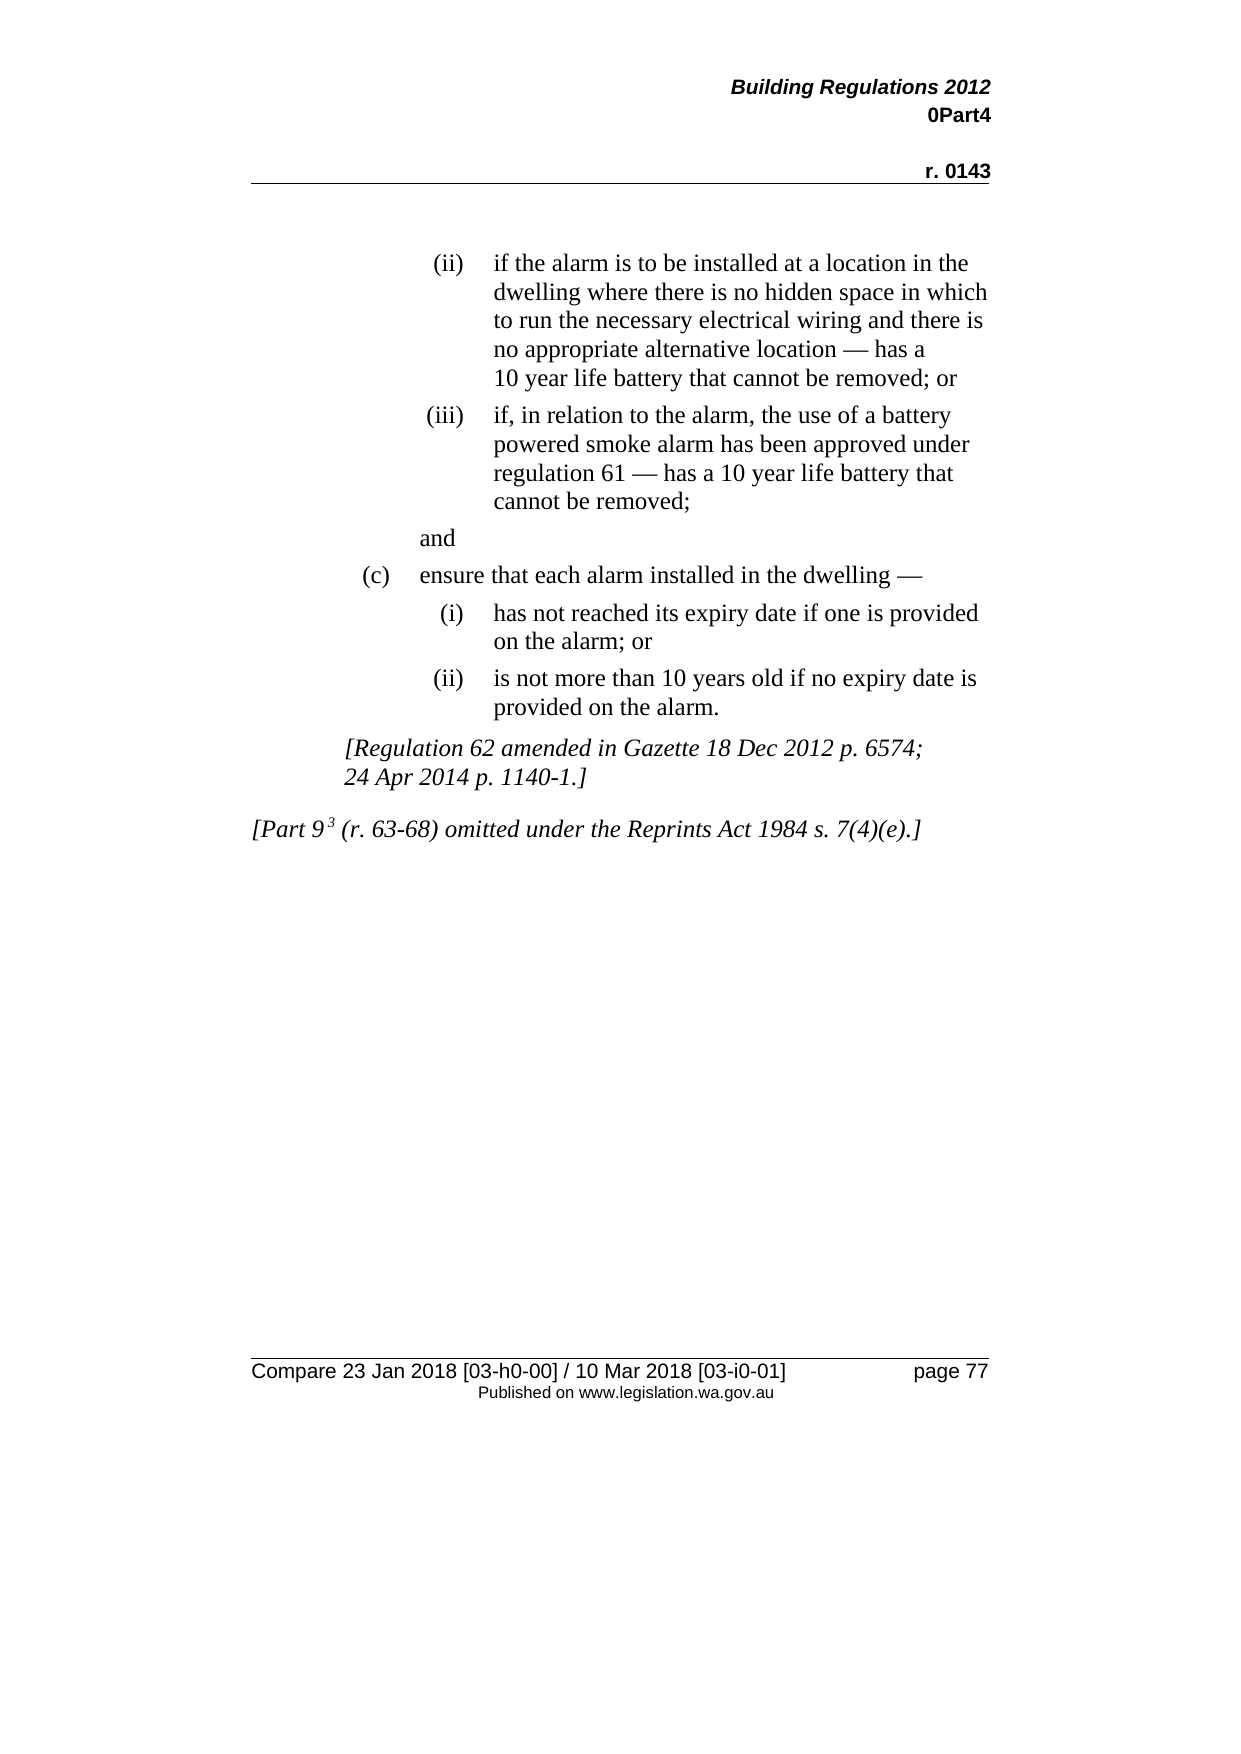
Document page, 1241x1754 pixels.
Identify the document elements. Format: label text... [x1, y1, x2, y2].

text (c) ensure that each alarm installed in the dwelling — [251, 561, 989, 589]
text and [251, 523, 989, 552]
text [Regulation 62 amended in Gazette 18 Dec 2012 p. 6574; 24 Apr 2014 p. 1140-1.] [251, 733, 989, 791]
text [Part 9 3 (r. 63-68) omitted under the Reprints Act 1984 s. 7(4)(e).] [251, 814, 989, 843]
text (ii) if the alarm is to be installed at a location in the dwelling where there is no hidden space in which to run the necessary electrical wiring and there is no appropriate alternative location — has a 10 year life battery that cannot be removed; or [251, 248, 989, 392]
text (ii) is not more than 10 years old if no expiry date is provided on the alarm. [251, 663, 989, 721]
text (i) has not reached its expiry date if one is provided on the alarm; or [251, 598, 989, 655]
text (iii) if, in relation to the alarm, the use of a battery powered smoke alarm has been approved under regulation 61 — has a 10 year life battery that cannot be removed; [251, 400, 989, 515]
